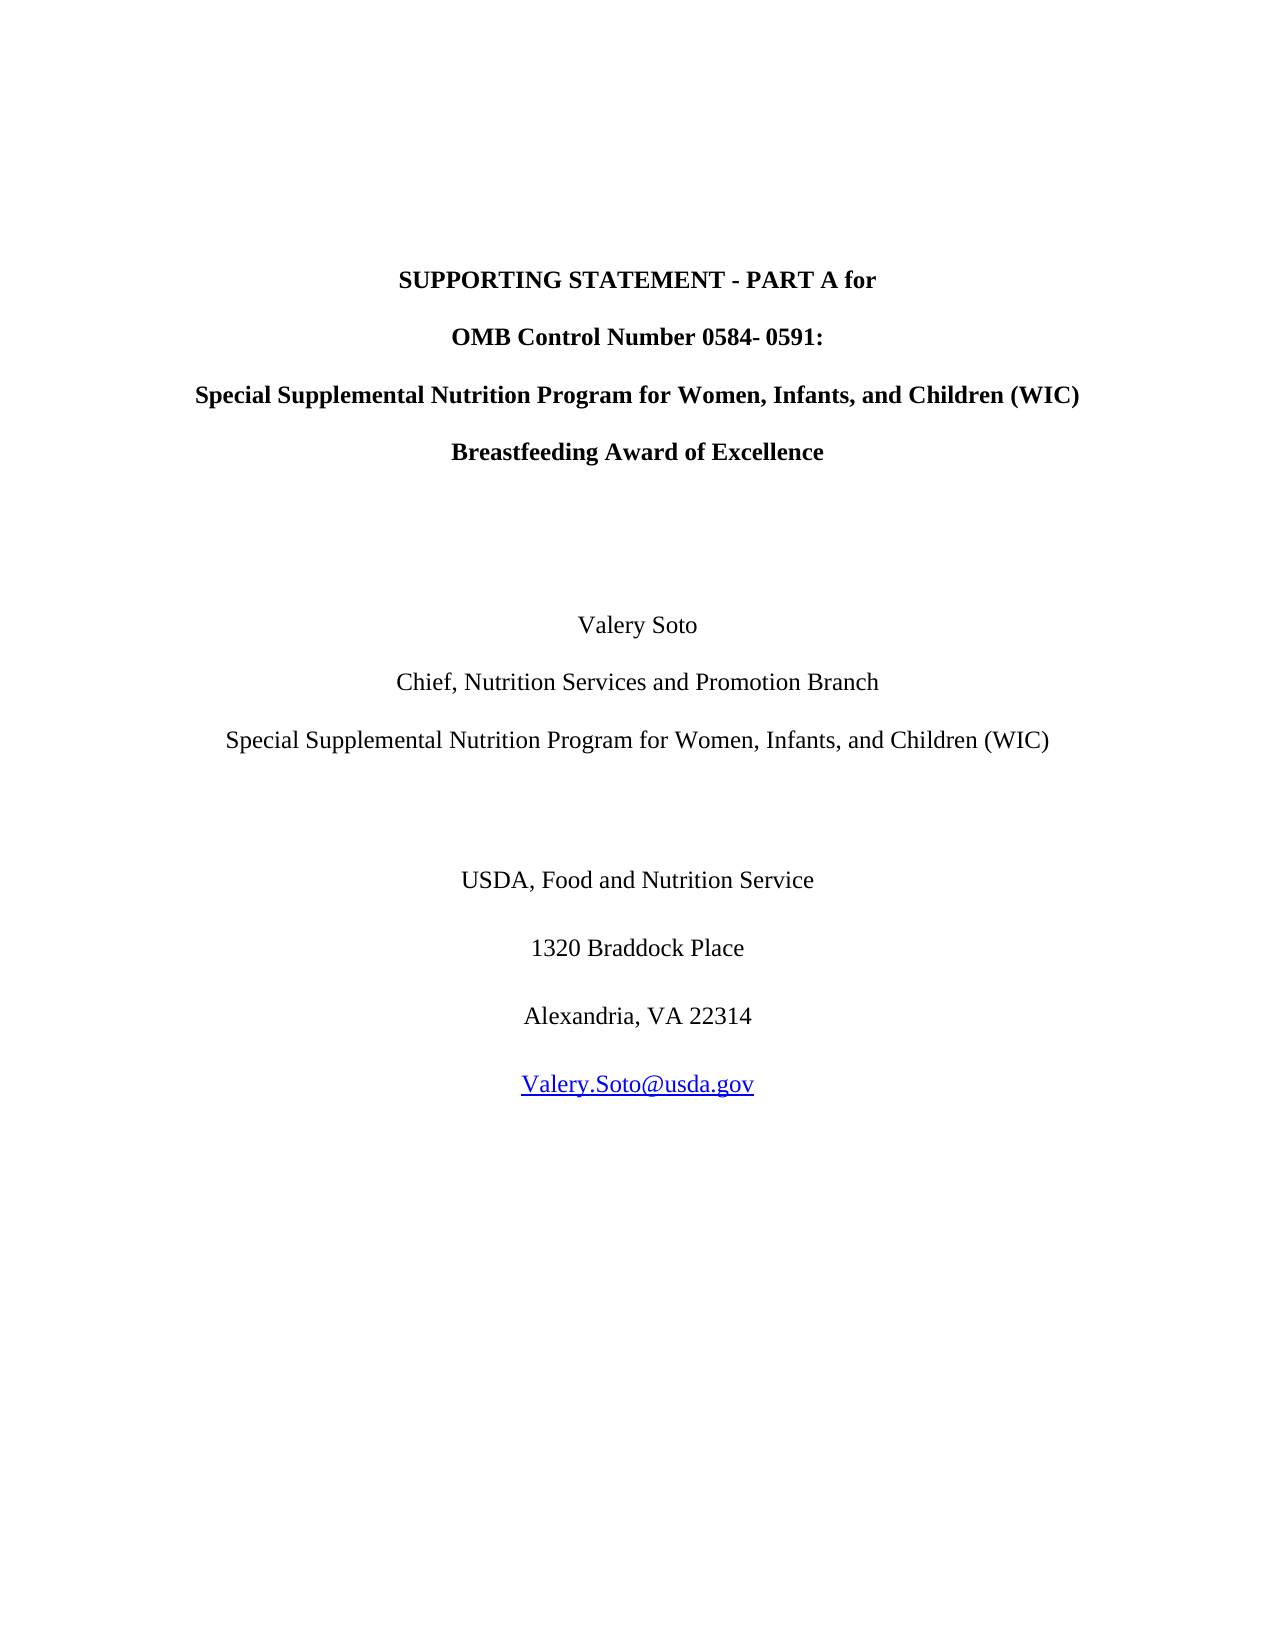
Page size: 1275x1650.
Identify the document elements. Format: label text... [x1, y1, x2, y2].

text Valery Soto [150, 610, 1125, 639]
text Valery.Soto@usda.gov [150, 1069, 1125, 1098]
text OMB Control Number 0584- 0591: [150, 322, 1125, 351]
text Breastfeeding Award of Excellence [150, 437, 1125, 466]
text USDA, Food and Nutrition Service [150, 865, 1125, 894]
text 1320 Braddock Place [150, 933, 1125, 962]
text Chief, Nutrition Services and Promotion Branch [150, 667, 1125, 696]
text SUPPORTING STATEMENT - PART A for [150, 265, 1125, 294]
text Special Supplemental Nutrition Program for Women, Infants, and Children (WIC) [150, 380, 1125, 409]
text Alexandria, VA 22314 [150, 1001, 1125, 1030]
text Special Supplemental Nutrition Program for Women, Infants, and Children (WIC) [150, 725, 1125, 754]
